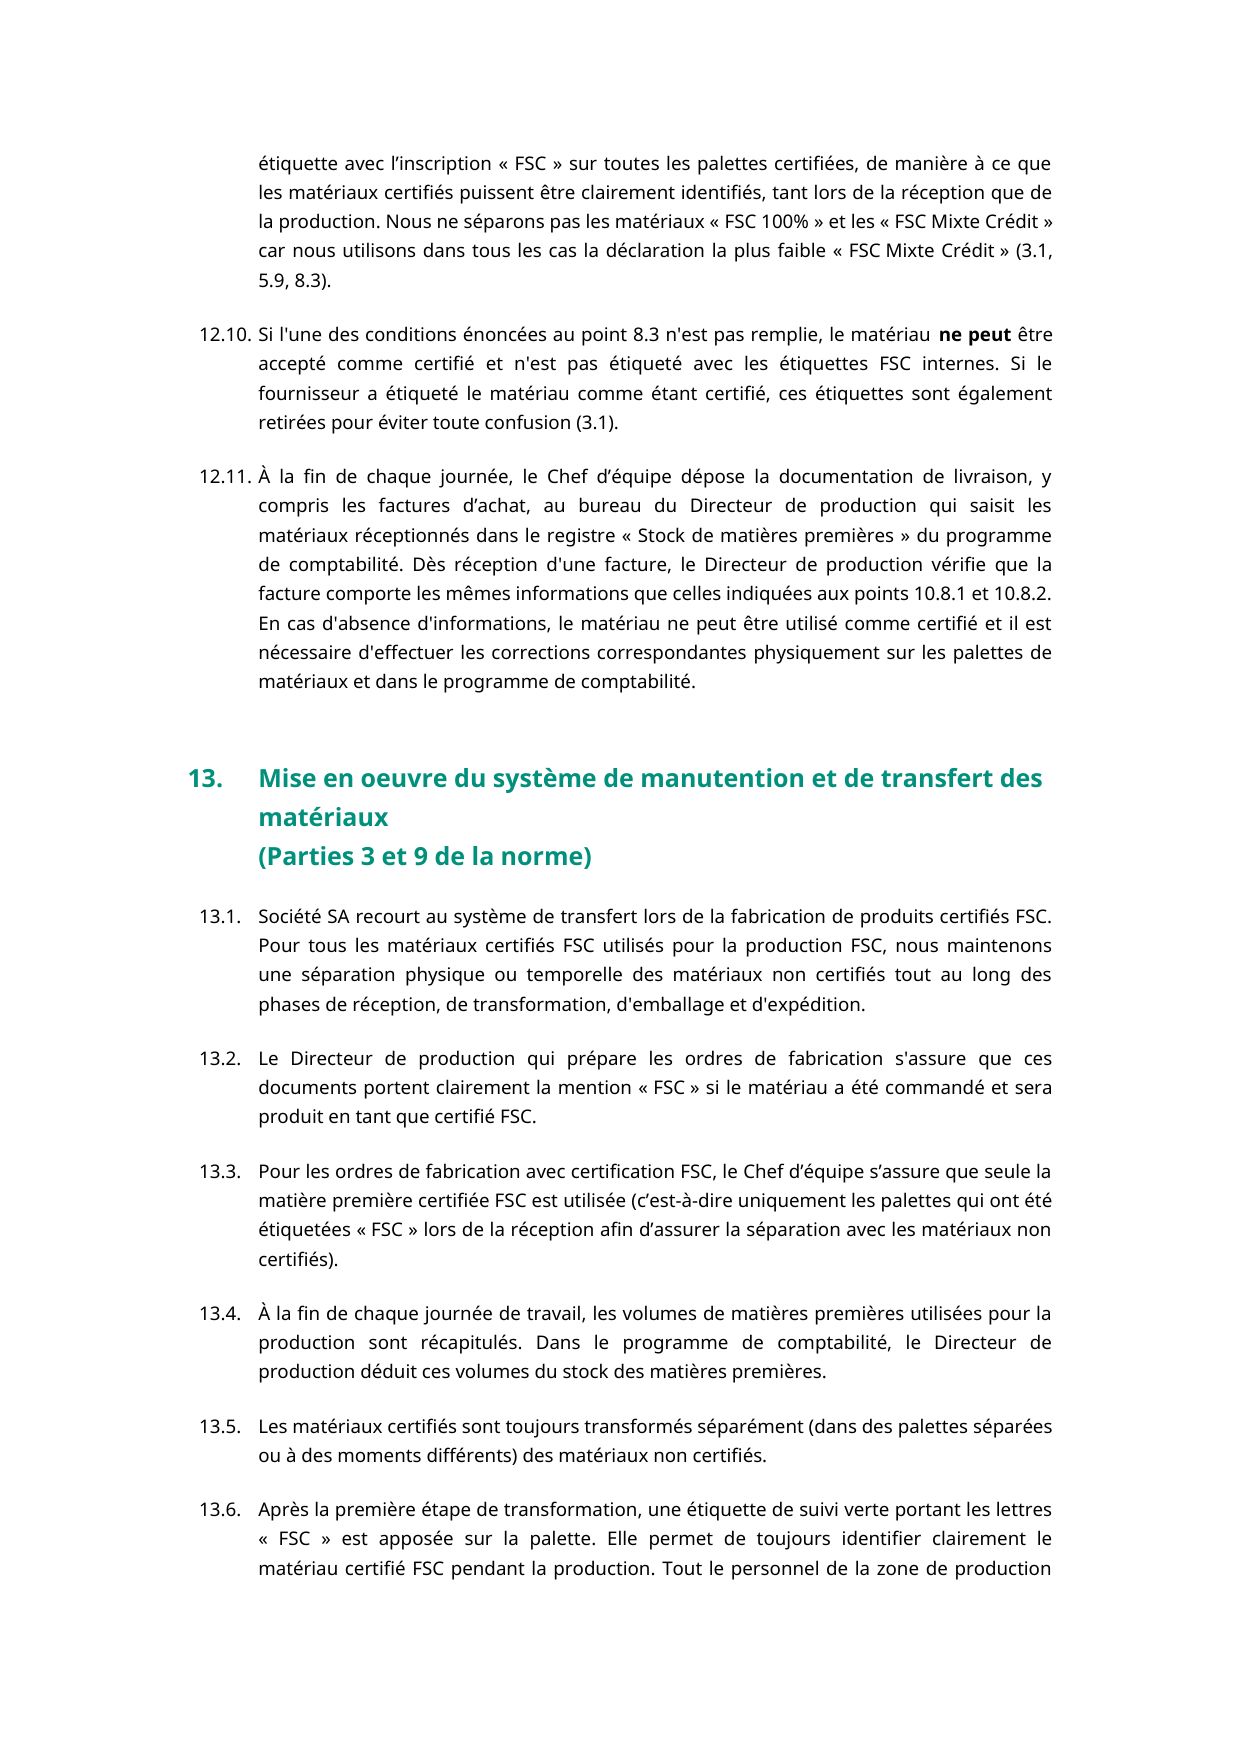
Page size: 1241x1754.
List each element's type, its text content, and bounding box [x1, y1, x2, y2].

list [199, 150, 1053, 293]
list À la fin de chaque journée, le Chef d’équipe dépose la documentation de livraison, y compris les factures d’achat, au bureau du Directeur de production qui saisit les matériaux réceptionnés dans le registre « Stock de matières premières » du programme de comptabilité. Dès réception d'une facture, le Directeur de production vérifie que la facture comporte les mêmes informations que celles indiquées aux points 10.8.1 et 10.8.2. En cas d'absence d'informations, le matériau ne peut être utilisé comme certifié et il est nécessaire d'effectuer les corrections correspondantes physiquement sur les palettes de matériaux et dans le programme de comptabilité. [199, 463, 1053, 694]
list Le Directeur de production qui prépare les ordres de fabrication s'assure que ces documents portent clairement la mention « FSC » si le matériau a été commandé et sera produit en tant que certifié FSC. [199, 1045, 1053, 1129]
list À la fin de chaque journée de travail, les volumes de matières premières utilisées pour la production sont récapitulés. Dans le programme de comptabilité, le Directeur de production déduit ces volumes du stock des matières premières. [199, 1300, 1053, 1384]
list Société SA recourt au système de transfert lors de la fabrication de produits certifiés FSC. Pour tous les matériaux certifiés FSC utilisés pour la production FSC, nous maintenons une séparation physique ou temporelle des matériaux non certifiés tout au long des phases de réception, de transformation, d'emballage et d'expédition. [199, 903, 1053, 1016]
list Mise en oeuvre du système de manutention et de transfert des matériaux (Parties 3 et 9 de la norme) [187, 761, 1053, 873]
list Les matériaux certifiés sont toujours transformés séparément (dans des palettes séparées ou à des moments différents) des matériaux non certifiés. [199, 1413, 1053, 1468]
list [199, 1496, 1053, 1581]
list Pour les ordres de fabrication avec certification FSC, le Chef d’équipe s’assure que seule la matière première certifiée FSC est utilisée (c’est-à-dire uniquement les palettes qui ont été étiquetées « FSC » lors de la réception afin d’assurer la séparation avec les matériaux non certifiés). [199, 1158, 1053, 1271]
list Si l'une des conditions énoncées au point 8.3 n'est pas remplie, le matériau ne peut être accepté comme certifié et n'est pas étiqueté avec les étiquettes FSC internes. Si le fournisseur a étiqueté le matériau comme étant certifié, ces étiquettes sont également retirées pour éviter toute confusion (3.1). [199, 321, 1053, 435]
